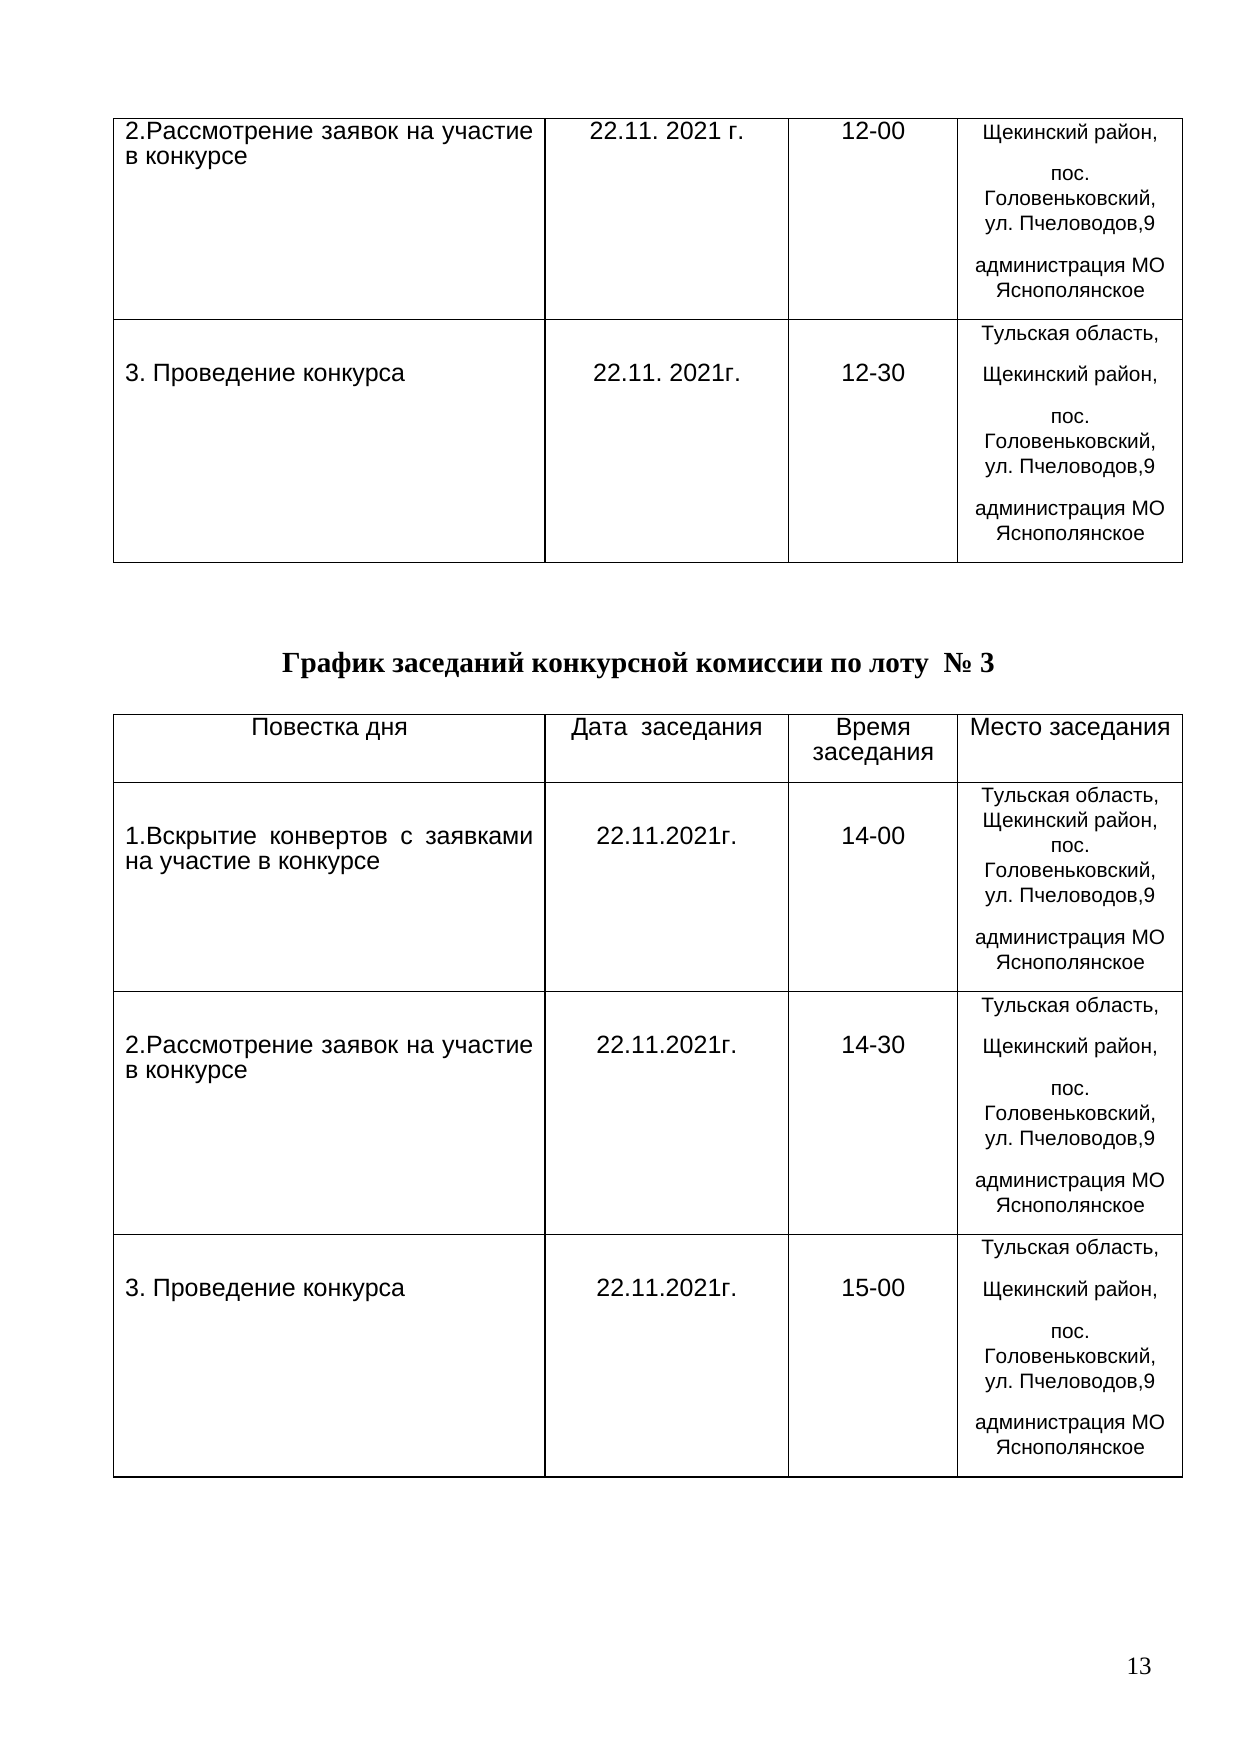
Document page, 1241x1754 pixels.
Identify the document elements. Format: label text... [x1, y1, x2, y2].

table_cell Тульская область, Щекинский район, пос. Головеньковский, ул. Пчеловодов,9 администрация МО Яснополянское [958, 1235, 1182, 1476]
table_cell 2.Рассмотрение заявок на участие в конкурсе [114, 992, 544, 1234]
table_cell Тульская область, Щекинский район, пос. Головеньковский, ул. Пчеловодов,9 администрация МО Яснополянское [958, 992, 1182, 1234]
table_cell 12-00 [789, 119, 957, 319]
table_cell 1.Вскрытие конвертов с заявками на участие в конкурсе [114, 783, 544, 991]
table_cell 3. Проведение конкурса [114, 320, 544, 562]
table_cell 22.11. 2021 г. [546, 119, 788, 319]
table_cell 14-00 [789, 783, 957, 991]
table_header Повестка дня [114, 715, 544, 782]
table_cell 22.11.2021г. [546, 783, 788, 991]
table_cell 3. Проведение конкурса [114, 1235, 544, 1476]
table_header Время заседания [789, 715, 957, 782]
table_cell 12-30 [789, 320, 957, 562]
table_cell 22.11.2021г. [546, 1235, 788, 1476]
table_cell 15-00 [789, 1235, 957, 1476]
table_cell Тульская область, Щекинский район, пос. Головеньковский, ул. Пчеловодов,9 администрация МО Яснополянское [958, 783, 1182, 991]
table_header Дата заседания [546, 715, 788, 782]
table_header Место заседания [958, 715, 1182, 782]
subtitle График заседаний конкурсной комиссии по лоту № 3 [125, 645, 1152, 679]
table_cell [114, 119, 544, 319]
table_cell Тульская область, Щекинский район, пос. Головеньковский, ул. Пчеловодов,9 администрация МО Яснополянское [958, 320, 1182, 562]
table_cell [958, 119, 1182, 319]
table_cell 22.11.2021г. [546, 992, 788, 1234]
table_cell 22.11. 2021г. [546, 320, 788, 562]
table_cell 14-30 [789, 992, 957, 1234]
